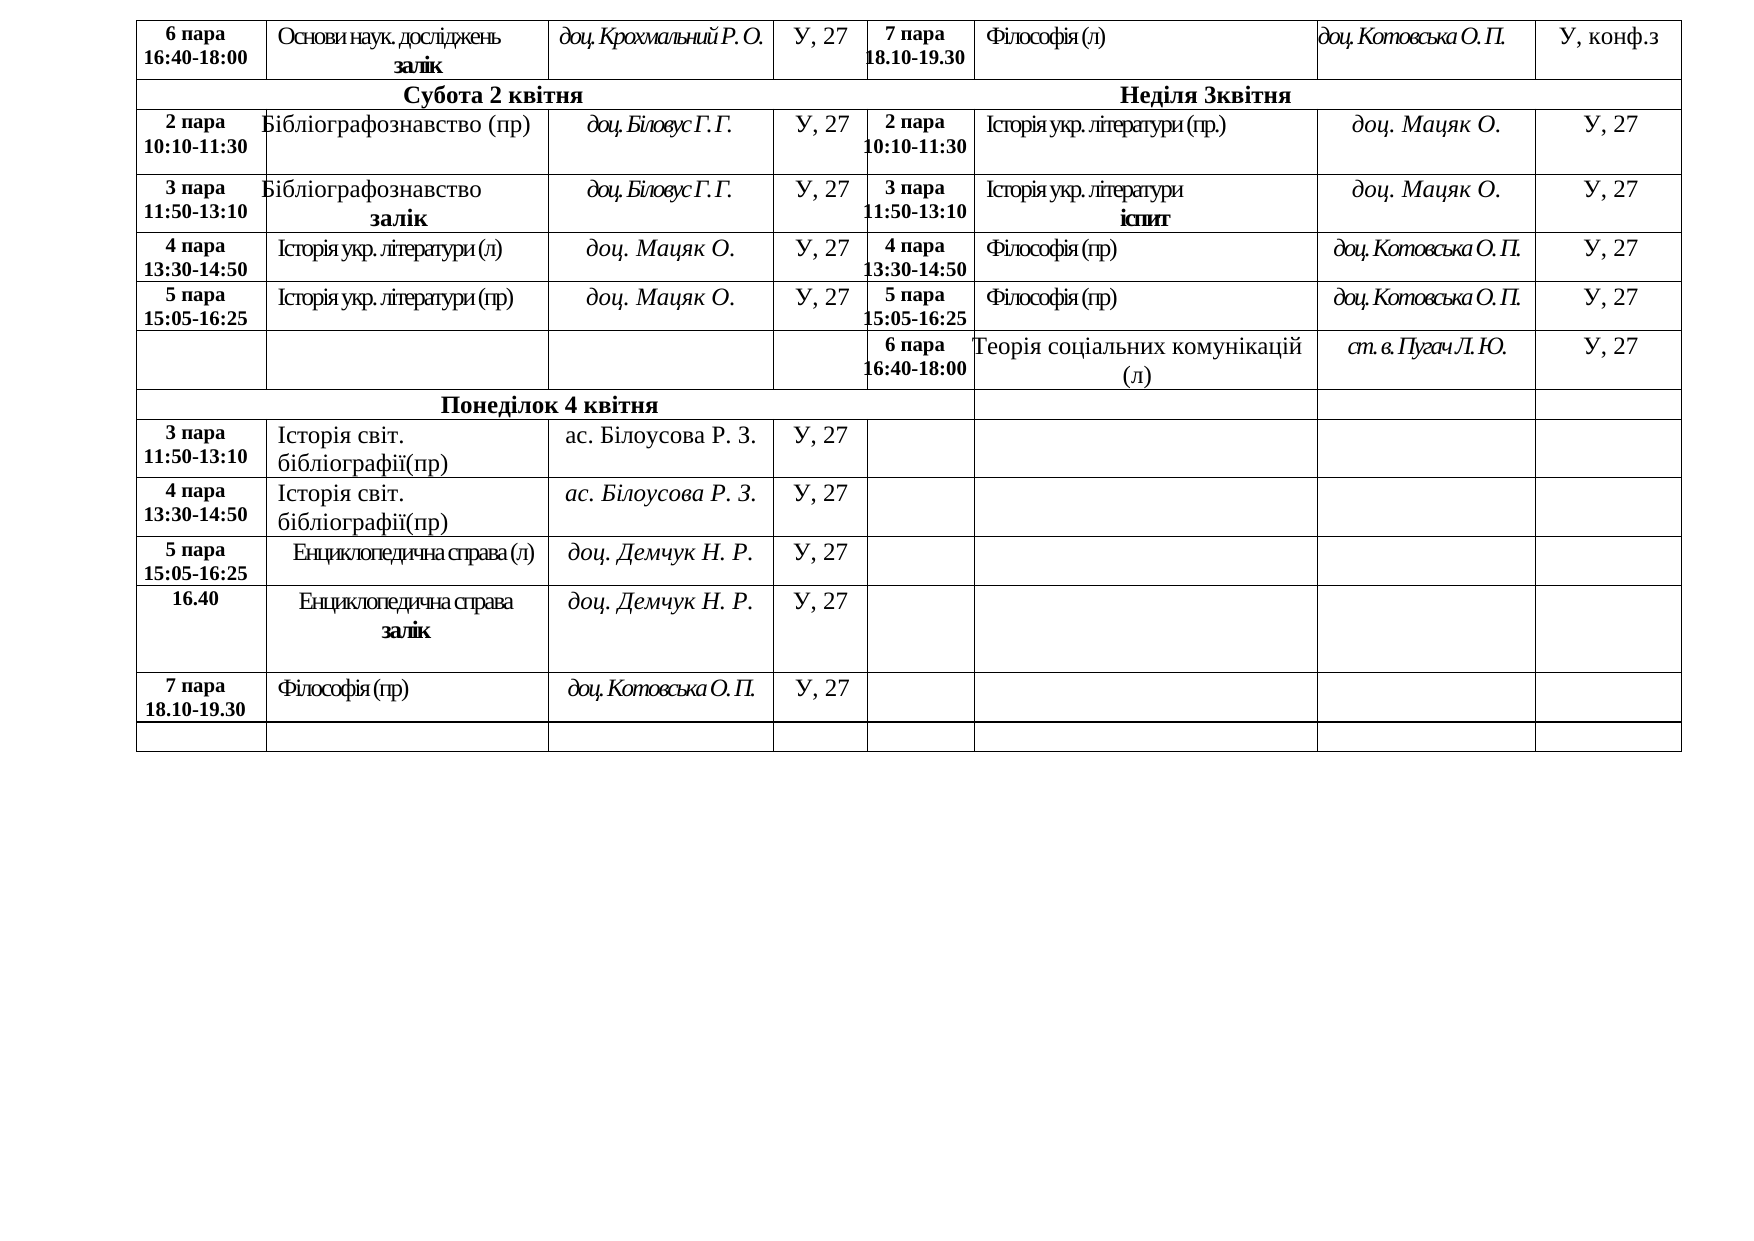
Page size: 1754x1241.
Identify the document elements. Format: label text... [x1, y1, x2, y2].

table_cell У, 27 [1536, 233, 1681, 281]
table_cell [975, 420, 1317, 477]
table_cell Філософія (пр) [267, 673, 548, 721]
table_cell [1318, 21, 1535, 79]
table_cell 5 пара 15:05-16:25 [137, 282, 266, 330]
table_cell [549, 723, 773, 751]
table_cell [1536, 420, 1681, 477]
table_cell 4 пара 13:30-14:50 [137, 233, 266, 281]
table_cell [1318, 723, 1535, 751]
table_cell 4 пара 13:30-14:50 [868, 233, 974, 281]
table_cell Бібліографознавство залік [267, 175, 548, 232]
table_cell У, 27 [1536, 331, 1681, 389]
table_cell [975, 390, 1317, 419]
table_cell Історія світ. бібліографії(пр) [267, 420, 548, 477]
table_cell [137, 723, 266, 751]
table_cell [137, 331, 266, 389]
table_cell [1536, 673, 1681, 721]
table_cell Історія світ. бібліографії(пр) [267, 478, 548, 536]
table_cell Історія укр. літератури (пр.) [975, 110, 1317, 173]
table_cell У, 27 [774, 478, 867, 536]
table_cell [1318, 537, 1535, 585]
table_cell У, 27 [774, 537, 867, 585]
table_cell [1536, 390, 1681, 419]
table_cell Філософія (пр) [975, 282, 1317, 330]
table_cell У, 27 [774, 673, 867, 721]
table_cell 3 пара 11:50-13:10 [868, 175, 974, 232]
table_cell 2 пара 10:10-11:30 [137, 110, 266, 173]
table_cell Бібліографознавство (пр) [267, 110, 548, 173]
table_cell [1536, 723, 1681, 751]
table_cell Енциклопедична справа залік [267, 586, 548, 672]
table_cell [1536, 537, 1681, 585]
table_cell У, 27 [774, 233, 867, 281]
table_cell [549, 21, 773, 79]
table_cell 7 пара 18.10-19.30 [868, 21, 974, 79]
table_cell 6 пара 16:40-18:00 [868, 331, 974, 389]
table_cell У, 27 [774, 175, 867, 232]
table_cell Історія укр. літератури (л) [267, 233, 548, 281]
table_cell доц. Біловус Г. Г. [549, 175, 773, 232]
table_cell [868, 478, 974, 536]
table_cell 6 пара 16:40-18:00 [137, 21, 266, 79]
table_cell 16.40 [137, 586, 266, 672]
table_cell [975, 673, 1317, 721]
table_cell [774, 331, 867, 389]
table_cell [975, 586, 1317, 672]
table_cell доц. Біловус Г. Г. [549, 110, 773, 173]
table_cell [868, 586, 974, 672]
table_cell Основи наук. досліджень залік [267, 21, 548, 79]
table_cell [975, 478, 1317, 536]
table_cell У, 27 [774, 420, 867, 477]
table_cell У, 27 [774, 282, 867, 330]
table_cell 4 пара 13:30-14:50 [137, 478, 266, 536]
table_cell Понеділок 4 квітня [137, 390, 974, 419]
table_cell ст. в. Пугач Л. Ю. [1318, 331, 1535, 389]
table_cell [774, 723, 867, 751]
table_cell доц. Мацяк О. [1318, 110, 1535, 173]
table_cell 7 пара 18.10-19.30 [137, 673, 266, 721]
table_cell [549, 331, 773, 389]
table_cell [868, 673, 974, 721]
table_cell [1536, 586, 1681, 672]
table_cell Філософія (пр) [975, 233, 1317, 281]
table_cell ас. Білоусова Р. З. [549, 478, 773, 536]
table_cell [1536, 478, 1681, 536]
table_cell доц. Котовська О. П. [1318, 282, 1535, 330]
table_cell Філософія (л) [975, 21, 1317, 79]
table_cell [1318, 586, 1535, 672]
table_cell [975, 537, 1317, 585]
table_cell доц. Мацяк О. [549, 282, 773, 330]
table_cell доц. Котовська О. П. [549, 673, 773, 721]
table_cell Теорія соціальних комунікацій (л) [975, 331, 1317, 389]
table_cell доц. Мацяк О. [1318, 175, 1535, 232]
table_cell ас. Білоусова Р. З. [549, 420, 773, 477]
table_cell доц. Мацяк О. [549, 233, 773, 281]
table_cell [1318, 390, 1535, 419]
table_cell доц. Котовська О. П. [1318, 233, 1535, 281]
table_cell У, 27 [774, 586, 867, 672]
table_cell [868, 723, 974, 751]
table_cell [868, 537, 974, 585]
table_cell Історія укр. літератури (пр) [267, 282, 548, 330]
table_cell У, 27 [1536, 175, 1681, 232]
table_cell 3 пара 11:50-13:10 [137, 420, 266, 477]
table_cell Енциклопедична справа (л) [267, 537, 548, 585]
table_cell доц. Демчук Н. Р. [549, 586, 773, 672]
table_cell У, 27 [1536, 110, 1681, 173]
table_cell 2 пара 10:10-11:30 [868, 110, 974, 173]
table_cell У, 27 [774, 110, 867, 173]
table_cell У, 27 [1536, 282, 1681, 330]
table_cell [868, 420, 974, 477]
table_cell 3 пара 11:50-13:10 [137, 175, 266, 232]
table_cell [1318, 673, 1535, 721]
table_cell [267, 331, 548, 389]
table_cell У, конф.з [1536, 21, 1681, 79]
table_cell доц. Демчук Н. Р. [549, 537, 773, 585]
table_cell Субота 2 квітня Неділя 3квітня [137, 80, 1681, 108]
table_cell 5 пара 15:05-16:25 [137, 537, 266, 585]
table_cell [975, 723, 1317, 751]
table_cell [1318, 478, 1535, 536]
table_cell Історія укр. літератури іспит [975, 175, 1317, 232]
table_cell [1318, 420, 1535, 477]
table_cell 5 пара 15:05-16:25 [868, 282, 974, 330]
table_cell [267, 723, 548, 751]
table_cell У, 27 [774, 21, 867, 79]
